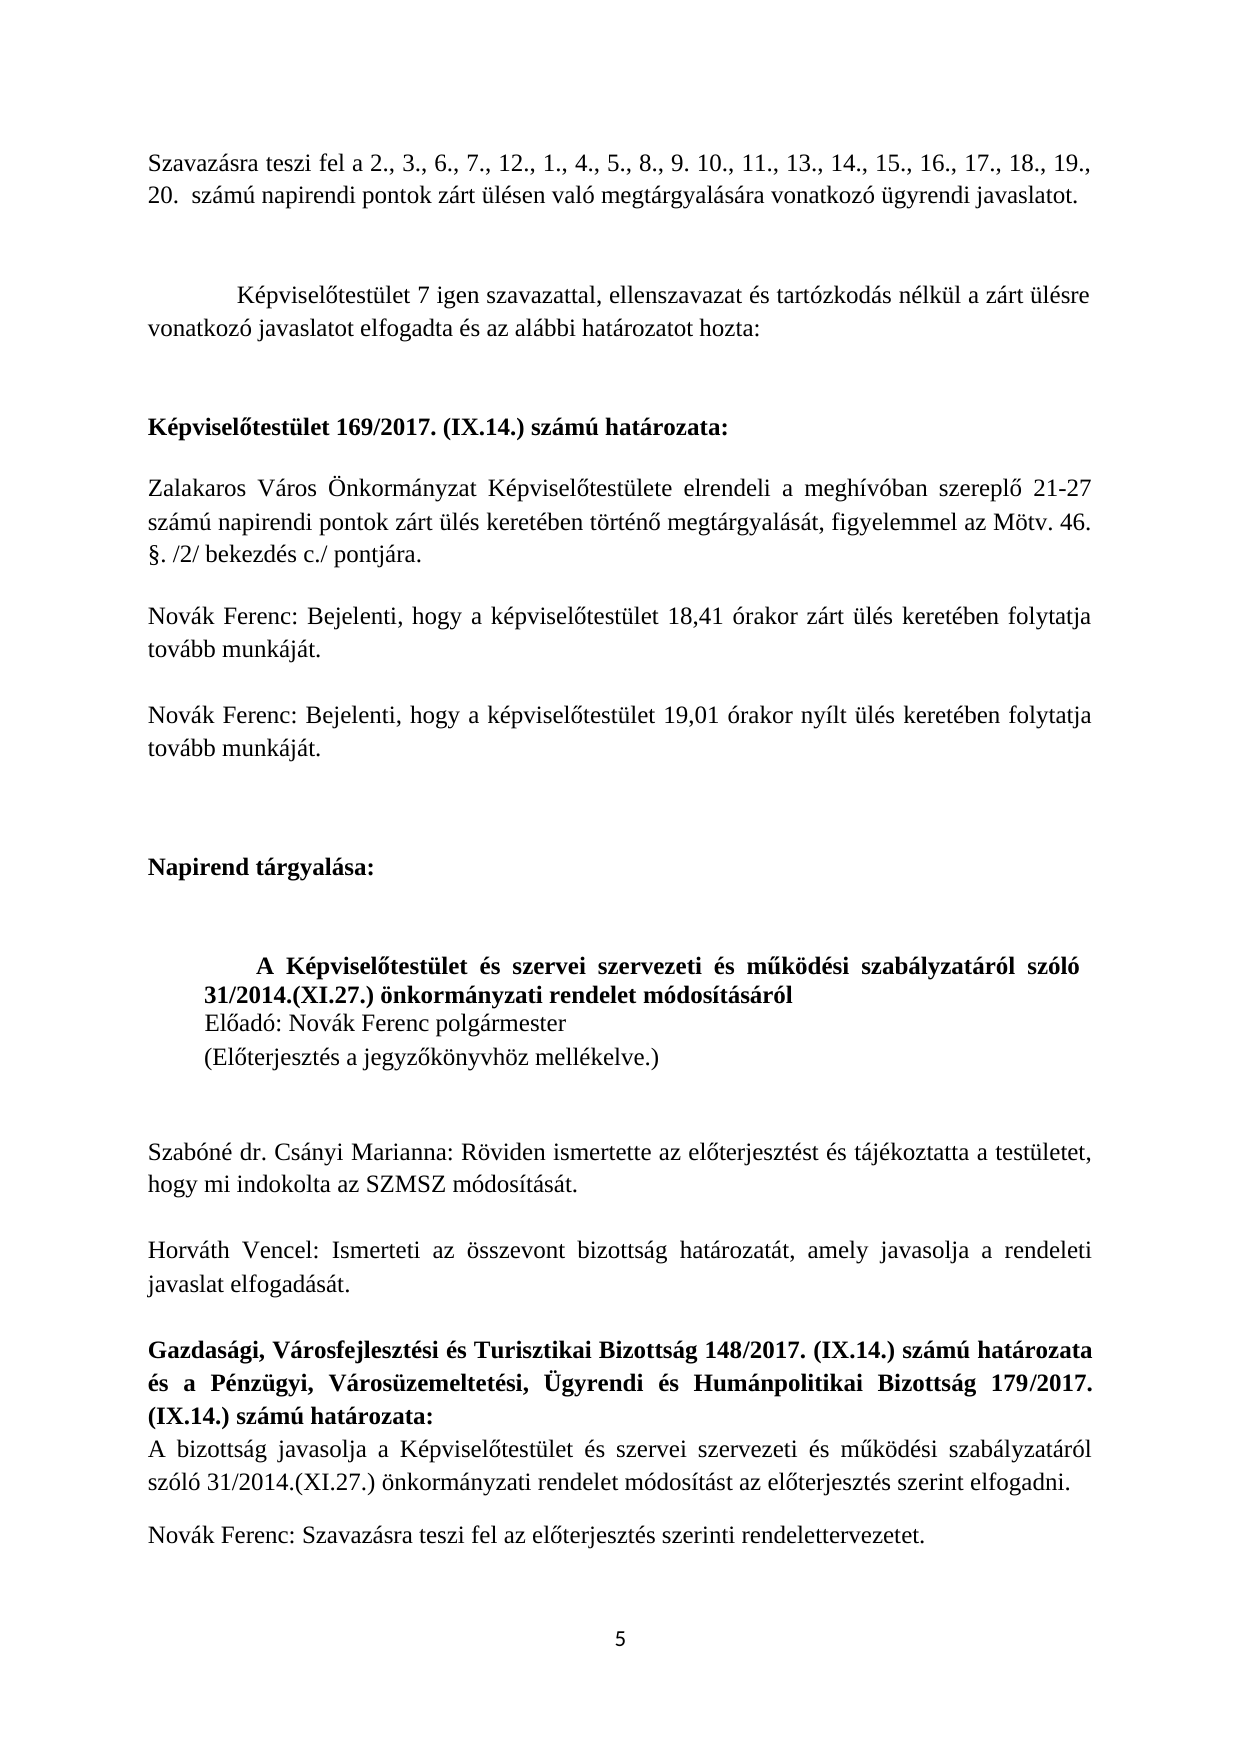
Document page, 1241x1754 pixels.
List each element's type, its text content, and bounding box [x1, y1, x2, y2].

text A bizottság javasolja a Képviselőtestület és szervei szervezeti és működési szabályzatáról szóló 31/2014.(XI.27.) önkormányzati rendelet módosítást az előterjesztés szerint elfogadni. [148, 1434, 1093, 1496]
text Előadó: Novák Ferenc polgármester [148, 1008, 1093, 1037]
text Napirend tárgyalása: [148, 852, 1093, 881]
text Novák Ferenc: Bejelenti, hogy a képviselőtestület 19,01 órakor nyílt ülés keretében folytatja tovább munkáját. [148, 700, 1093, 762]
text Gazdasági, Városfejlesztési és Turisztikai Bizottság 148/2017. (IX.14.) számú határozata és a Pénzügyi, Városüzemeltetési, Ügyrendi és Humánpolitikai Bizottság 179/2017. (IX.14.) számú határozata: [148, 1335, 1093, 1429]
list Képviselőtestület 169/2017. (IX.14.) számú határozata: [148, 412, 1093, 441]
text Szavazásra teszi fel a 2., 3., 6., 7., 12., 1., 4., 5., 8., 9. 10., 11., 13., 14., 15., 16., 17., 18., 19., 20. számú napirendi pontok zárt ülésen való megtárgyalására vonatkozó ügyrendi javaslatot. [148, 148, 1093, 209]
text Novák Ferenc: Bejelenti, hogy a képviselőtestület 18,41 órakor zárt ülés keretében folytatja tovább munkáját. [148, 601, 1093, 663]
text A Képviselőtestület és szervei szervezeti és működési szabályzatáról szóló 31/2014.(XI.27.) önkormányzati rendelet módosításáról [148, 951, 1093, 1008]
text Szabóné dr. Csányi Marianna: Röviden ismertette az előterjesztést és tájékoztatta a testületet, hogy mi indokolta az SZMSZ módosítását. [148, 1137, 1093, 1198]
list (Előterjesztés a jegyzőkönyvhöz mellékelve.) [148, 1042, 1093, 1071]
text Zalakaros Város Önkormányzat Képviselőtestülete elrendeli a meghívóban szereplő 21-27 számú napirendi pontok zárt ülés keretében történő megtárgyalását, figyelemmel az Mötv. 46. §. /2/ bekezdés c./ pontjára. [148, 473, 1093, 568]
text Képviselőtestület 7 igen szavazattal, ellenszavazat és tartózkodás nélkül a zárt ülésre vonatkozó javaslatot elfogadta és az alábbi határozatot hozta: [148, 280, 1093, 341]
text Horváth Vencel: Ismerteti az összevont bizottság határozatát, amely javasolja a rendeleti javaslat elfogadását. [148, 1236, 1093, 1297]
text Novák Ferenc: Szavazásra teszi fel az előterjesztés szerinti rendelettervezetet. [148, 1521, 1093, 1549]
